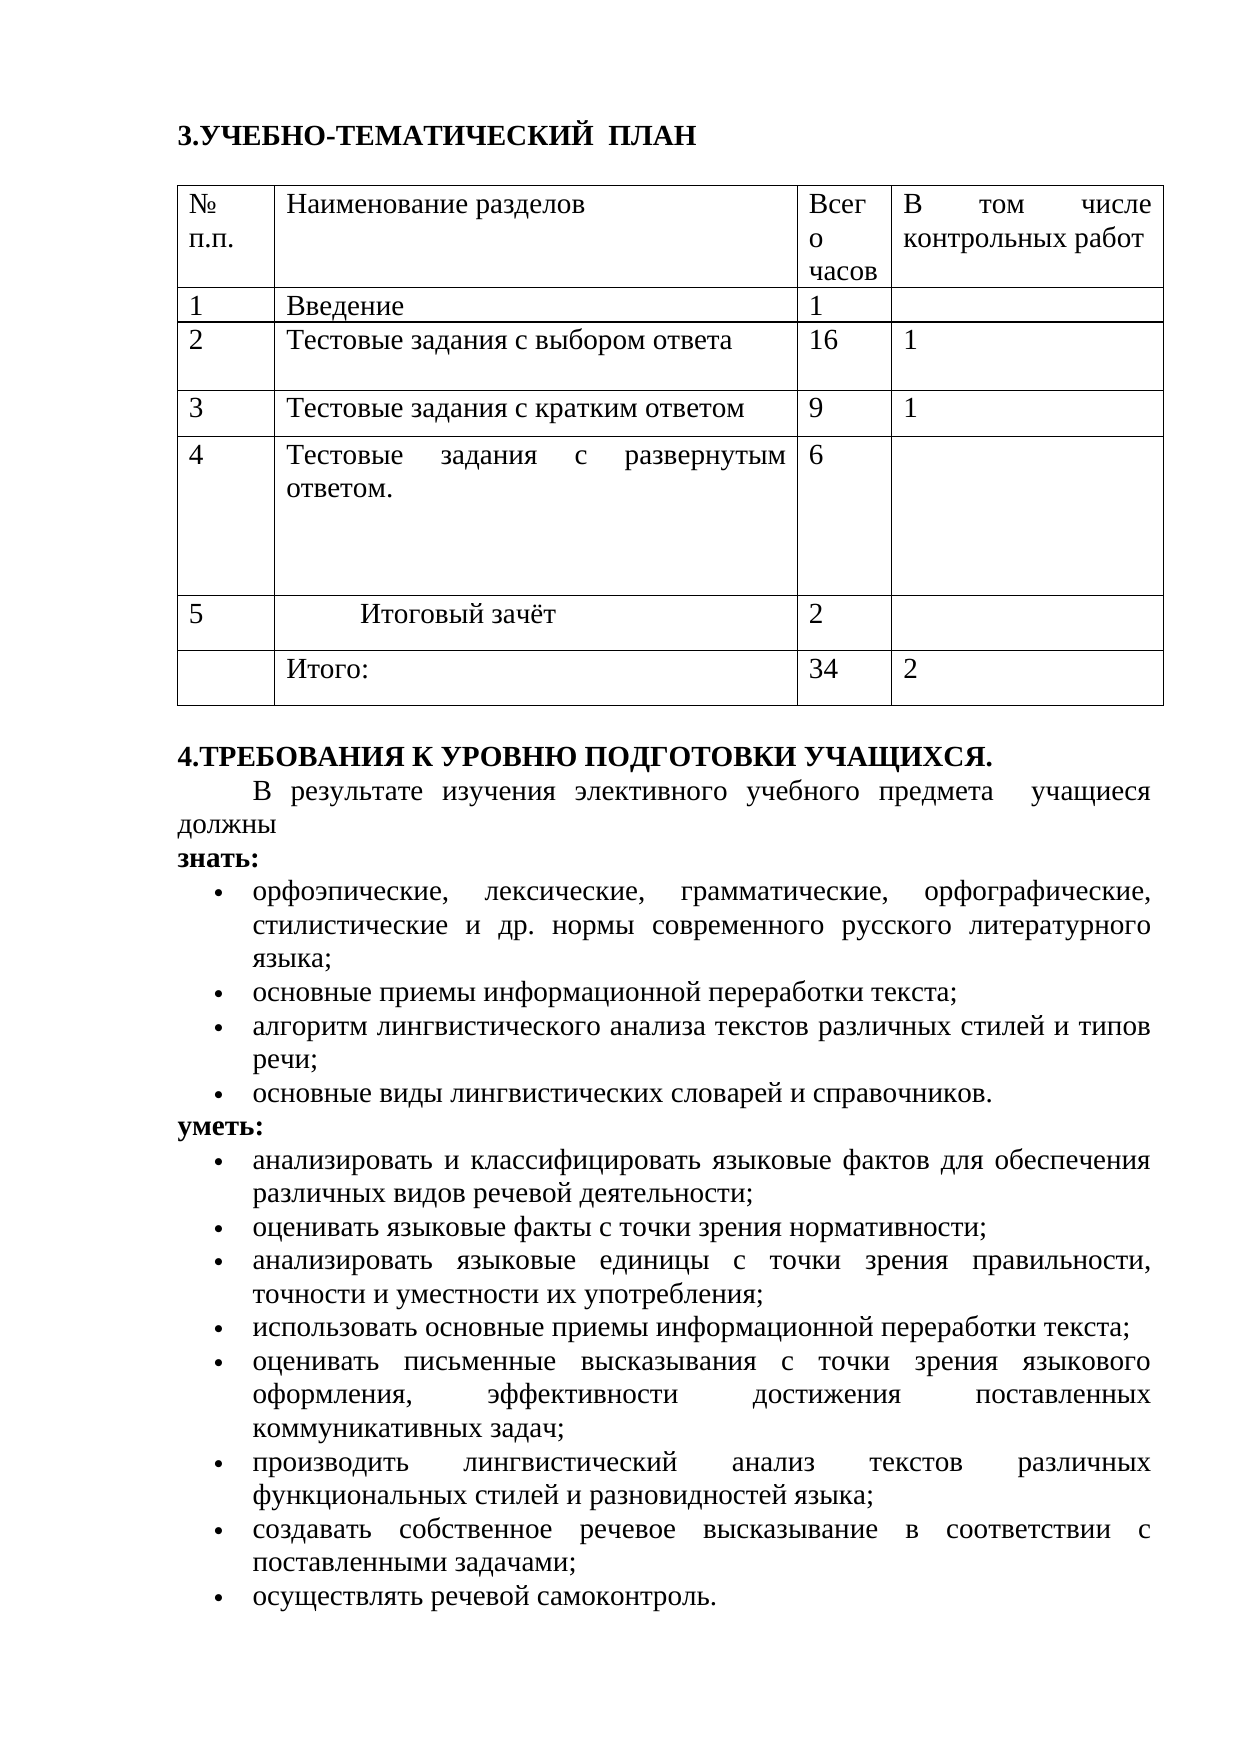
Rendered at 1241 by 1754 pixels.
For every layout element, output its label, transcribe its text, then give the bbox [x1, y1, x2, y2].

table_cell 5 [178, 596, 274, 650]
table_cell [178, 651, 274, 705]
list осуществлять речевой самоконтроль. [215, 1578, 1152, 1611]
list основные виды лингвистических словарей и справочников. [215, 1075, 1152, 1108]
table_cell 4 [178, 437, 274, 595]
table_cell 16 [798, 323, 891, 389]
list оценивать языковые факты с точки зрения нормативности; [215, 1209, 1152, 1242]
table_cell 6 [798, 437, 891, 595]
table_cell 34 [798, 651, 891, 705]
table_cell 2 [892, 651, 1163, 705]
table_cell Тестовые задания с развернутым ответом. [275, 437, 797, 595]
table_header Всего часов [798, 186, 891, 287]
table_cell Введение [275, 288, 797, 321]
list оценивать письменные высказывания с точки зрения языкового оформления, эффективности достижения поставленных коммуникативных задач; [215, 1343, 1152, 1444]
table_cell 1 [892, 391, 1163, 436]
table_cell Итого: [275, 651, 797, 705]
list производить лингвистический анализ текстов различных функциональных стилей и разновидностей языка; [215, 1444, 1152, 1511]
table_header № п.п. [178, 186, 274, 287]
list основные приемы информационной переработки текста; [215, 974, 1152, 1008]
table_cell 1 [798, 288, 891, 321]
table_cell 1 [178, 288, 274, 321]
list использовать основные приемы информационной переработки текста; [215, 1309, 1152, 1343]
text уметь: [177, 1108, 1152, 1142]
table_cell 3 [178, 391, 274, 436]
list алгоритм лингвистического анализа текстов различных стилей и типов речи; [215, 1008, 1152, 1075]
table_cell 2 [798, 596, 891, 650]
table_cell [892, 288, 1163, 321]
table_cell 1 [892, 323, 1163, 389]
list создавать собственное речевое высказывание в соответствии с поставленными задачами; [215, 1511, 1152, 1578]
table_cell Итоговый зачёт [275, 596, 797, 650]
text 3.УЧЕБНО-ТЕМАТИЧЕСКИЙ ПЛАН [177, 118, 1152, 152]
list орфоэпические, лексические, грамматические, орфографические, стилистические и др. нормы современного русского литературного языка; [215, 873, 1152, 974]
table_cell Тестовые задания с кратким ответом [275, 391, 797, 436]
table_cell Тестовые задания с выбором ответа [275, 323, 797, 389]
text 4.ТРЕБОВАНИЯ К УРОВНЮ ПОДГОТОВКИ УЧАЩИХСЯ. [177, 739, 1152, 773]
table_header В том числе контрольных работ [892, 186, 1163, 287]
list анализировать и классифицировать языковые фактов для обеспечения различных видов речевой деятельности; [215, 1142, 1152, 1209]
list анализировать языковые единицы с точки зрения правильности, точности и уместности их употребления; [215, 1242, 1152, 1309]
text знать: [177, 840, 1152, 873]
table_cell [892, 437, 1163, 595]
table_cell [892, 596, 1163, 650]
text В результате изучения элективного учебного предмета учащиеся должны [177, 773, 1152, 840]
table_header Наименование разделов [275, 186, 797, 287]
table_cell 9 [798, 391, 891, 436]
table_cell 2 [178, 323, 274, 389]
